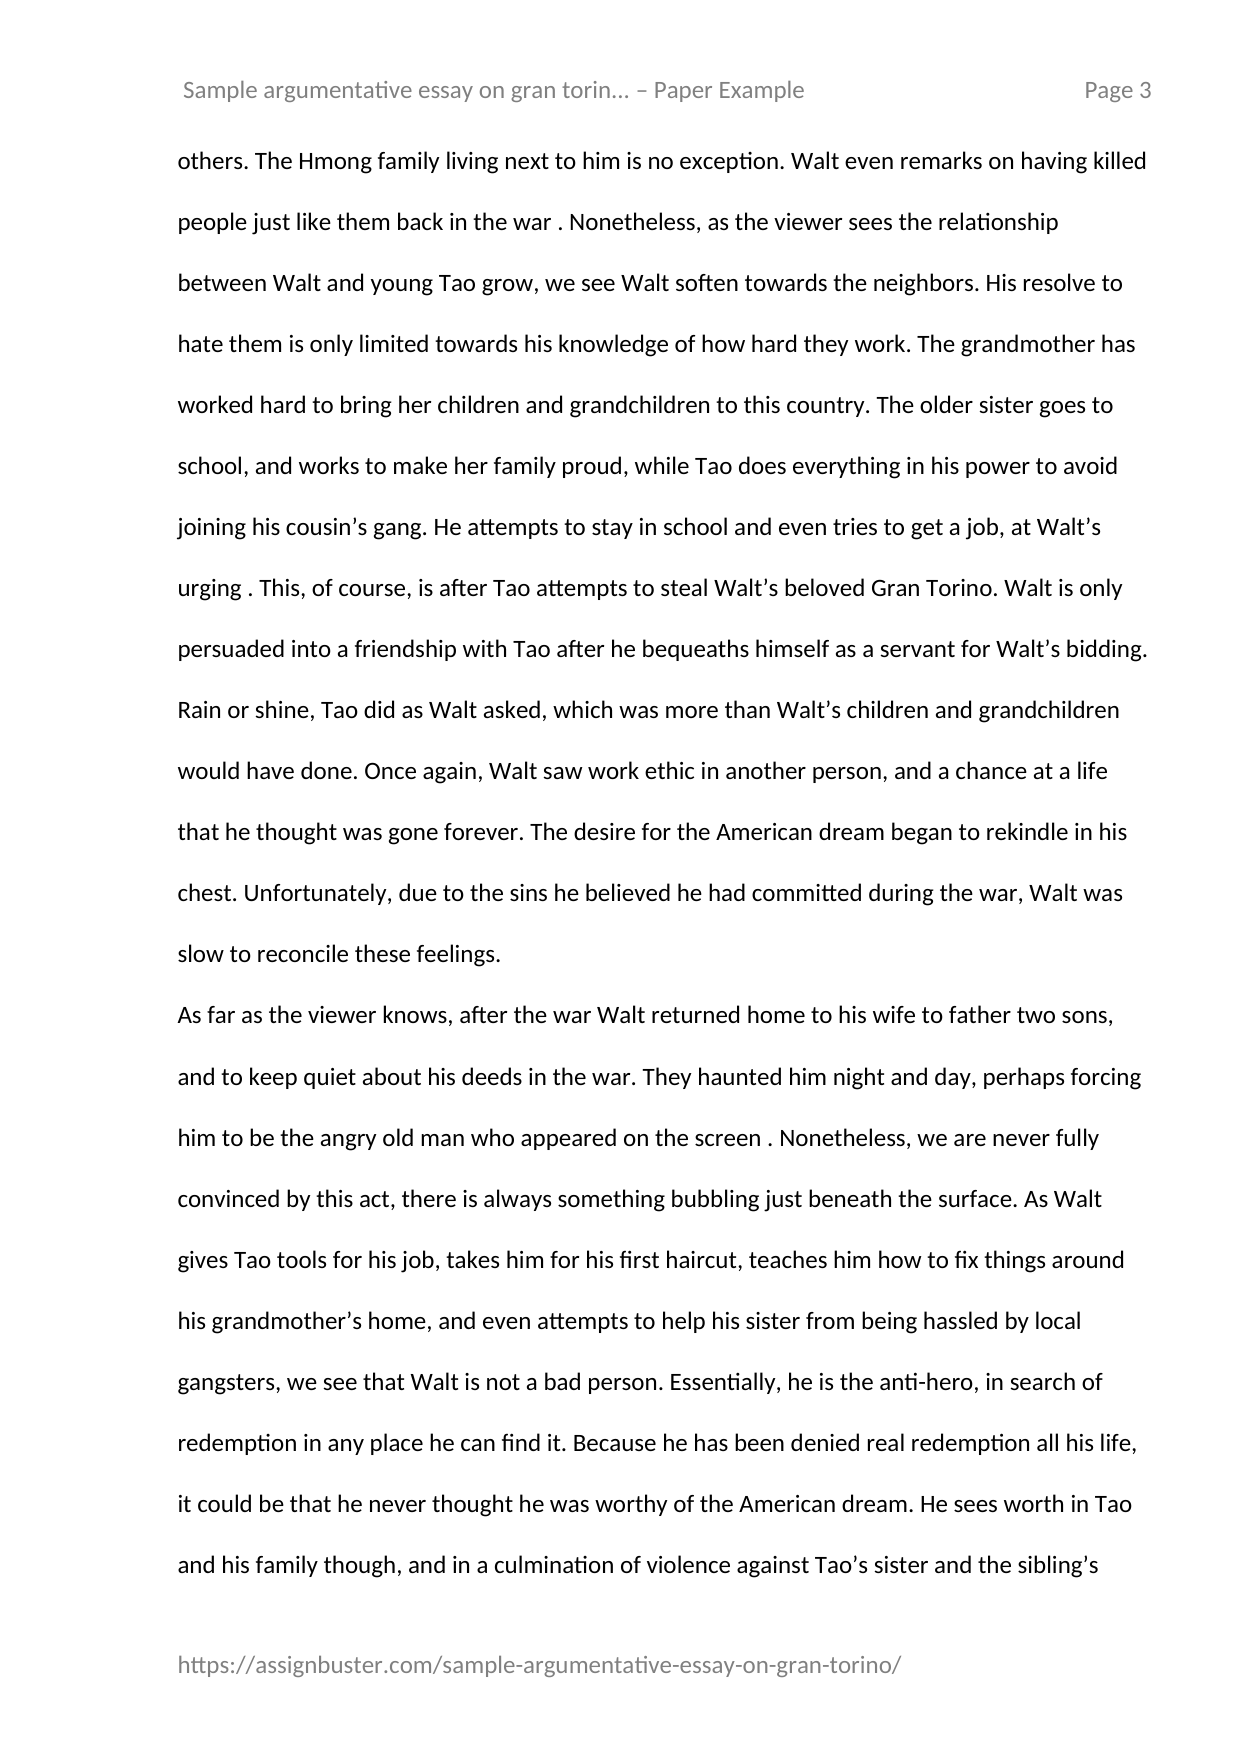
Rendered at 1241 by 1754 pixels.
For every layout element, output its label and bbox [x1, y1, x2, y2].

text [177, 145, 1152, 1579]
